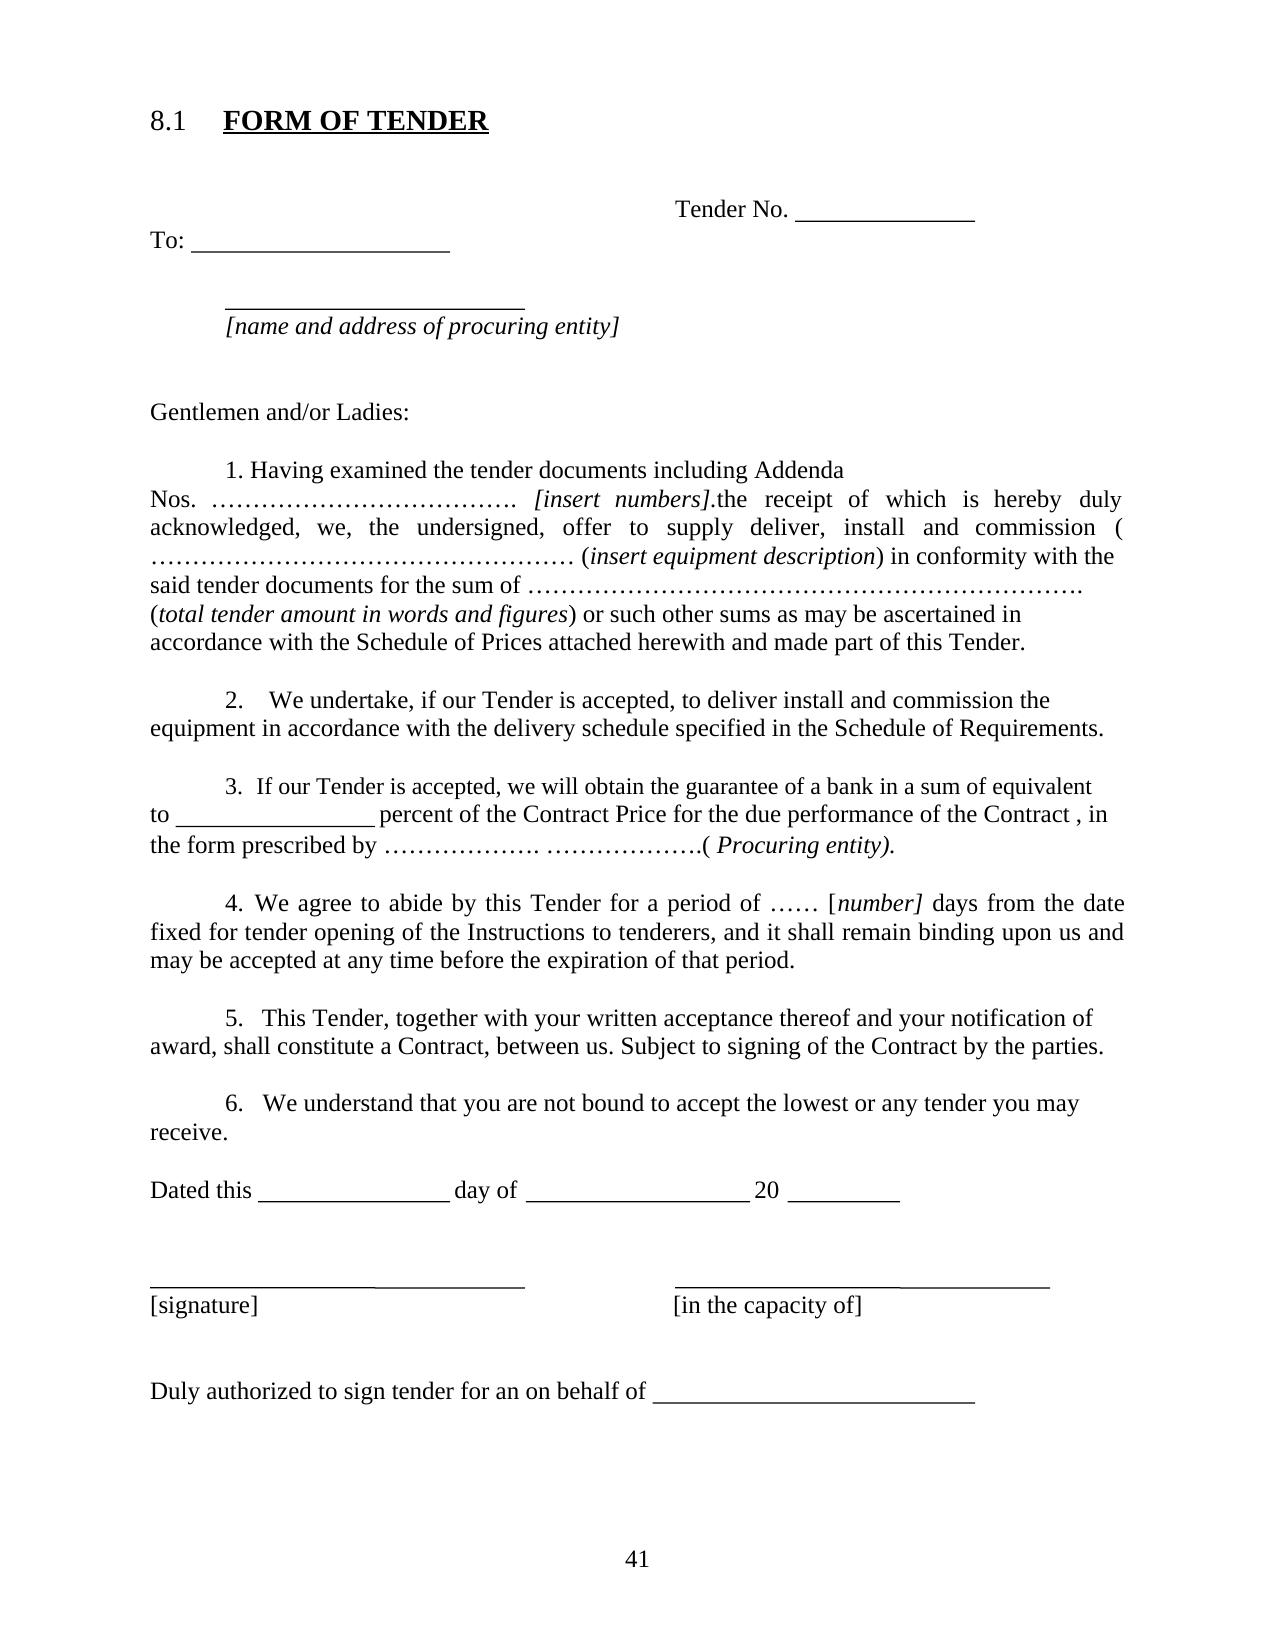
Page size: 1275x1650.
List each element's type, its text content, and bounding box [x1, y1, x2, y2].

text To: [150, 225, 1125, 254]
list If our Tender is accepted, we will obtain the guarantee of a bank in a sum of equivalent [225, 772, 1125, 799]
text (total tender amount in words and figures) or such other sums as may be ascertained in accordance with the Schedule of Prices attached herewith and made part of this Tender. [150, 600, 1125, 656]
text to percent of the Contract Price for the due performance of the Contract , in [150, 799, 1125, 828]
text Nos. ………………………………. [insert numbers].the receipt of which is hereby duly [150, 484, 1125, 512]
text Dated this day of 20 [150, 1175, 1125, 1203]
list We understand that you are not bound to accept the lowest or any tender you may [225, 1088, 1125, 1117]
list This Tender, together with your written acceptance thereof and your notification of award, shall constitute a Contract, between us. Subject to signing of the Contract by the parties. [150, 1004, 1125, 1059]
text Tender No. [675, 194, 1125, 223]
text said tender documents for the sum of …………………………………………………………. [150, 570, 1125, 599]
text 1. Having examined the tender documents including Addenda [225, 455, 1125, 484]
text Gentlemen and/or Ladies: [150, 397, 1125, 426]
text the form prescribed by ………………. ……………….( Procuring entity). [150, 830, 1125, 859]
text acknowledged, we, the undersigned, offer to supply deliver, install and commission ( [150, 512, 1125, 541]
text 8.1 FORM OF TENDER [150, 103, 1125, 137]
text receive. [150, 1117, 1125, 1146]
text …………………………………………… (insert equipment description) in conformity with the [150, 541, 1125, 570]
text 41 [150, 1544, 1125, 1573]
list We undertake, if our Tender is accepted, to deliver install and commission the equipment in accordance with the delivery schedule specified in the Schedule of Requirements. [150, 686, 1125, 742]
text [name and address of procuring entity] [225, 311, 1125, 340]
text Duly authorized to sign tender for an on behalf of [150, 1376, 1125, 1405]
text [signature] [in the capacity of] [150, 1290, 1125, 1318]
list We agree to abide by this Tender for a period of …… [number] days from the date fixed for tender opening of the Instructions to tenderers, and it shall remain binding upon us and may be accepted at any time before the expiration of that period. [150, 889, 1125, 974]
